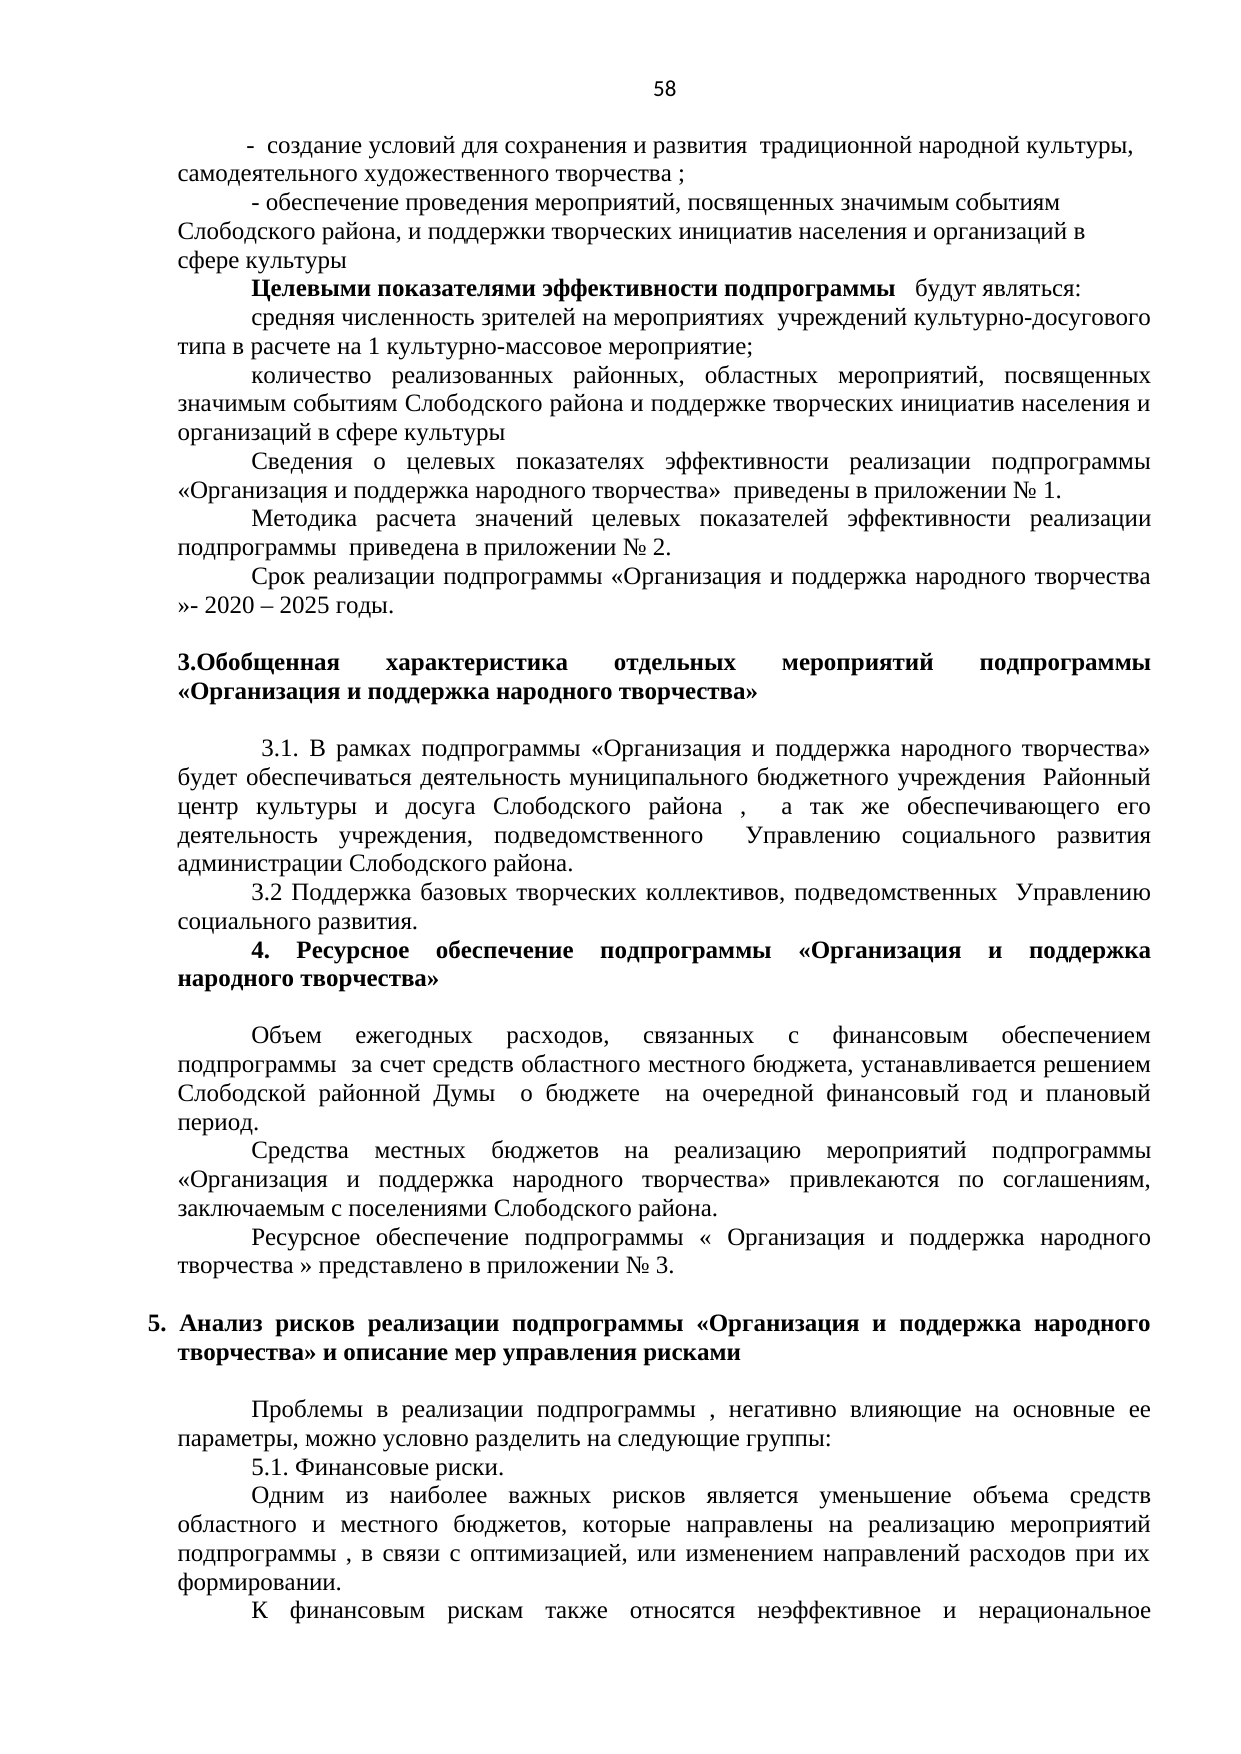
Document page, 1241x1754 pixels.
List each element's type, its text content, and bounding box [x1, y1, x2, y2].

text 4. Ресурсное обеспечение подпрограммы «Организация и поддержка народного творчества» [177, 935, 1152, 992]
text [177, 1595, 1152, 1624]
text Объем ежегодных расходов, связанных с финансовым обеспечением подпрограммы за счет средств областного местного бюджета, устанавливается решением Слободской районной Думы о бюджете на очередной финансовый год и плановый период. [177, 1020, 1152, 1135]
text Ресурсное обеспечение подпрограммы « Организация и поддержка народного творчества » представлено в приложении № 3. [177, 1222, 1152, 1279]
text - создание условий для сохранения и развития традиционной народной культуры, самодеятельного художественного творчества ; [177, 130, 1152, 187]
text - обеспечение проведения мероприятий, посвященных значимым событиям Слободского района, и поддержки творческих инициатив населения и организаций в сфере культуры [177, 187, 1152, 273]
text Срок реализации подпрограммы «Организация и поддержка народного творчества »- 2020 – 2025 годы. [177, 561, 1152, 618]
text средняя численность зрителей на мероприятиях учреждений культурно-досугового типа в расчете на 1 культурно-массовое мероприятие; [177, 302, 1152, 360]
text 3.1. В рамках подпрограммы «Организация и поддержка народного творчества» будет обеспечиваться деятельность муниципального бюджетного учреждения Районный центр культуры и досуга Слободского района , а так же обеспечивающего его деятельность учреждения, подведомственного Управлению социального развития администрации Слободского района. [177, 733, 1152, 877]
text 5.1. Финансовые риски. [177, 1452, 1152, 1480]
text количество реализованных районных, областных мероприятий, посвященных значимым событиям Слободского района и поддержке творческих инициатив населения и организаций в сфере культуры [177, 360, 1152, 446]
text Одним из наиболее важных рисков является уменьшение объема средств областного и местного бюджетов, которые направлены на реализацию мероприятий подпрограммы , в связи с оптимизацией, или изменением направлений расходов при их формировании. [177, 1480, 1152, 1595]
text Средства местных бюджетов на реализацию мероприятий подпрограммы «Организация и поддержка народного творчества» привлекаются по соглашениям, заключаемым с поселениями Слободского района. [177, 1135, 1152, 1222]
text Проблемы в реализации подпрограммы , негативно влияющие на основные ее параметры, можно условно разделить на следующие группы: [177, 1394, 1152, 1452]
text Сведения о целевых показателях эффективности реализации подпрограммы «Организация и поддержка народного творчества» приведены в приложении № 1. [177, 446, 1152, 503]
text 5. Анализ рисков реализации подпрограммы «Организация и поддержка народного творчества» и описание мер управления рисками [148, 1308, 1152, 1365]
text Методика расчета значений целевых показателей эффективности реализации подпрограммы приведена в приложении № 2. [177, 503, 1152, 561]
text 3.Обобщенная характеристика отдельных мероприятий подпрограммы «Организация и поддержка народного творчества» [177, 647, 1152, 705]
text Целевыми показателями эффективности подпрограммы будут являться: [177, 273, 1152, 302]
text 3.2 Поддержка базовых творческих коллективов, подведомственных Управлению социального развития. [177, 877, 1152, 935]
